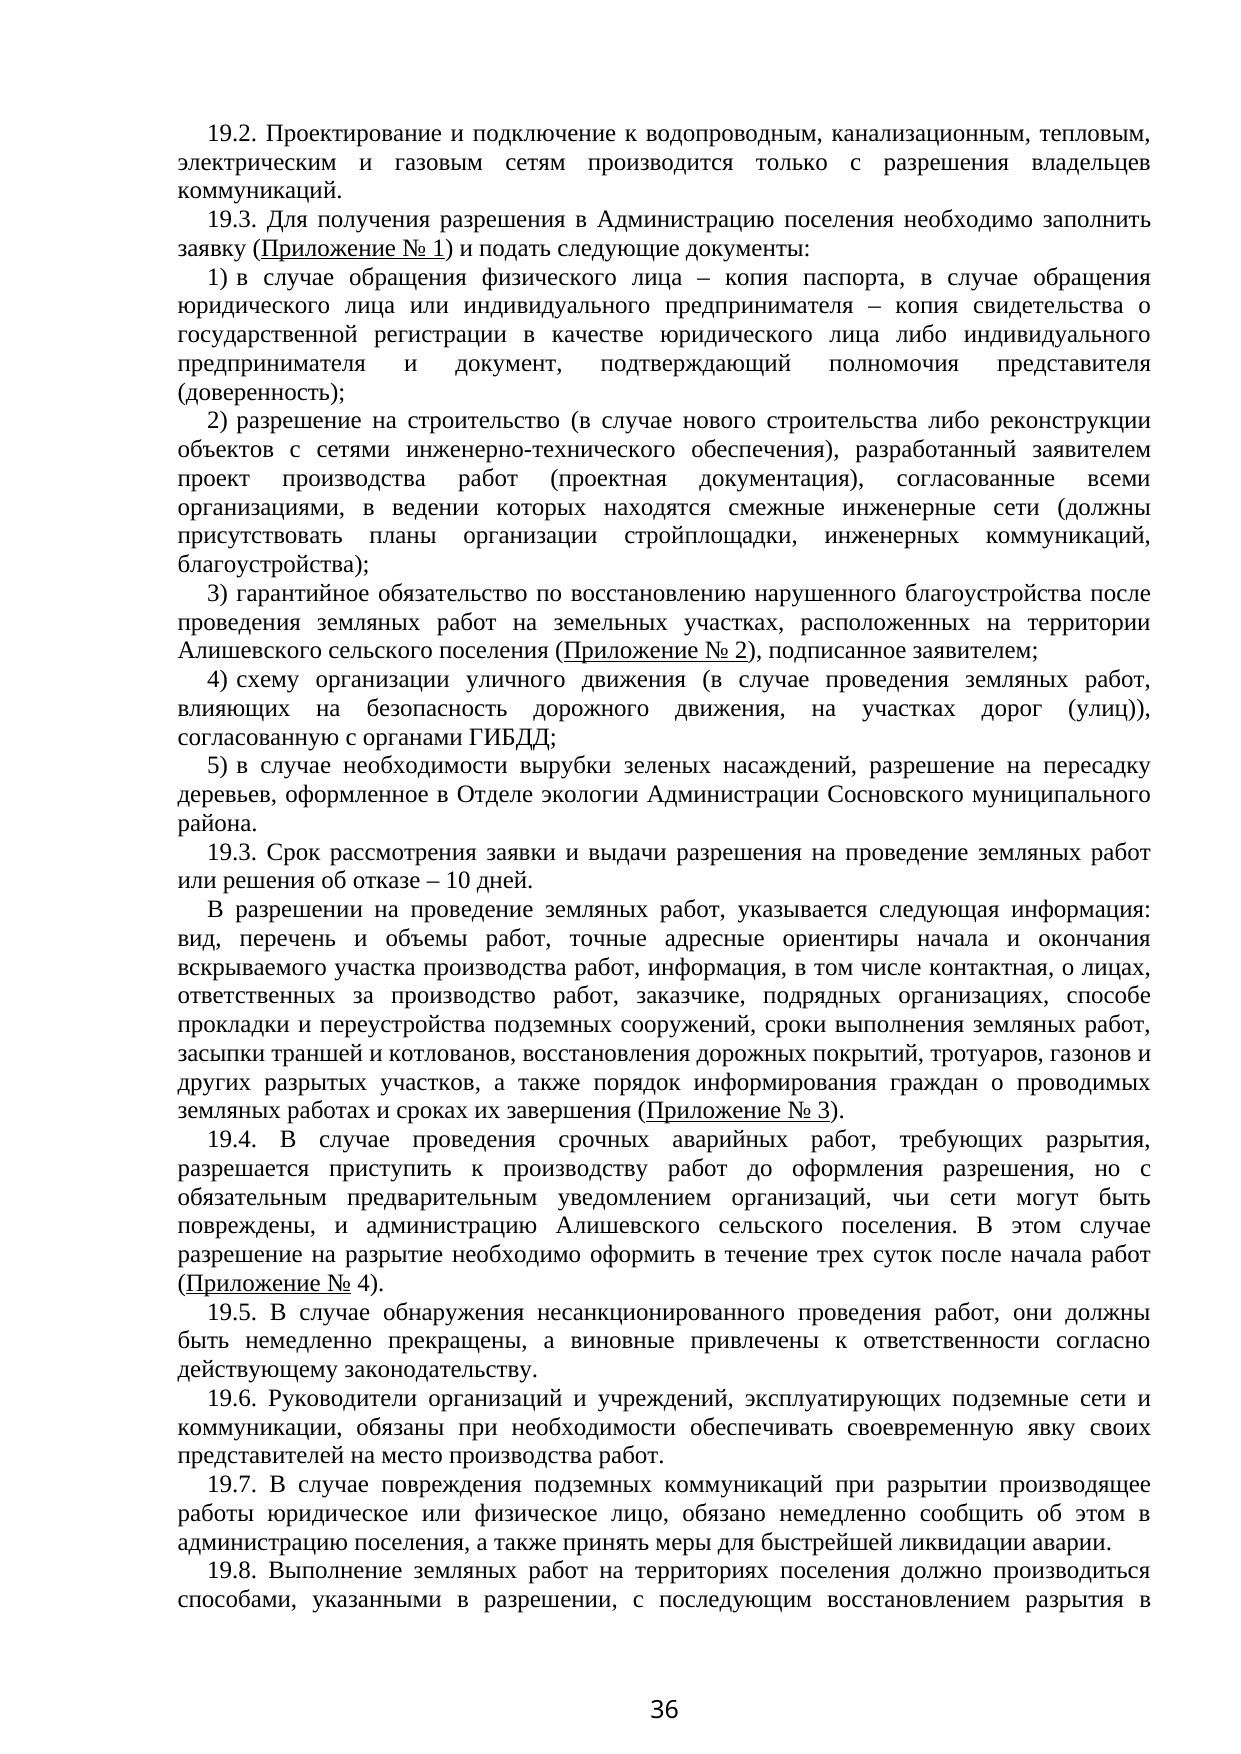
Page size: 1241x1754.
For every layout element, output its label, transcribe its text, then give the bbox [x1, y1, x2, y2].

text 19.5. В случае обнаружения несанкционированного проведения работ, они должны быть немедленно прекращены, а виновные привлечены к ответственности согласно действующему законодательству. [177, 1297, 1152, 1383]
text 19.7. В случае повреждения подземных коммуникаций при разрытии производящее работы юридическое или физическое лицо, обязано немедленно сообщить об этом в администрацию поселения, а также принять меры для быстрейшей ликвидации аварии. [177, 1469, 1152, 1556]
text 19.2. Проектирование и подключение к водопроводным, канализационным, тепловым, электрическим и газовым сетям производится только с разрешения владельцев коммуникаций. [177, 118, 1152, 204]
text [177, 1556, 1152, 1613]
list в случае обращения физического лица – копия паспорта, в случае обращения юридического лица или индивидуального предпринимателя – копия свидетельства о государственной регистрации в качестве юридического лица либо индивидуального предпринимателя и документ, подтверждающий полномочия представителя (доверенность); [177, 262, 1152, 406]
text 19.4. В случае проведения срочных аварийных работ, требующих разрытия, разрешается приступить к производству работ до оформления разрешения, но с обязательным предварительным уведомлением организаций, чьи сети могут быть повреждены, и администрацию Алишевского сельского поселения. В этом случае разрешение на разрытие необходимо оформить в течение трех суток после начала работ (Приложение № 4). [177, 1124, 1152, 1297]
text 19.3. Для получения разрешения в Администрацию поселения необходимо заполнить заявку (Приложение № 1) и подать следующие документы: [177, 204, 1152, 262]
text 19.3. Срок рассмотрения заявки и выдачи разрешения на проведение земляных работ или решения об отказе – 10 дней. [177, 837, 1152, 894]
text В разрешении на проведение земляных работ, указывается следующая информация: вид, перечень и объемы работ, точные адресные ориентиры начала и окончания вскрываемого участка производства работ, информация, в том числе контактная, о лицах, ответственных за производство работ, заказчике, подрядных организациях, способе прокладки и переустройства подземных сооружений, сроки выполнения земляных работ, засыпки траншей и котлованов, восстановления дорожных покрытий, тротуаров, газонов и других разрытых участков, а также порядок информирования граждан о проводимых земляных работах и сроках их завершения (Приложение № 3). [177, 894, 1152, 1124]
list разрешение на строительство (в случае нового строительства либо реконструкции объектов с сетями инженерно-технического обеспечения), разработанный заявителем проект производства работ (проектная документация), согласованные всеми организациями, в ведении которых находятся смежные инженерные сети (должны присутствовать планы организации стройплощадки, инженерных коммуникаций, благоустройства); [177, 406, 1152, 578]
list схему организации уличного движения (в случае проведения земляных работ, влияющих на безопасность дорожного движения, на участках дорог (улиц)), согласованную с органами ГИБДД; [177, 664, 1152, 751]
list гарантийное обязательство по восстановлению нарушенного благоустройства после проведения земляных работ на земельных участках, расположенных на территории Алишевского сельского поселения (Приложение № 2), подписанное заявителем; [177, 578, 1152, 664]
list в случае необходимости вырубки зеленых насаждений, разрешение на пересадку деревьев, оформленное в Отделе экологии Администрации Сосновского муниципального района. [177, 751, 1152, 837]
text 19.6. Руководители организаций и учреждений, эксплуатирующих подземные сети и коммуникации, обязаны при необходимости обеспечивать своевременную явку своих представителей на место производства работ. [177, 1383, 1152, 1469]
